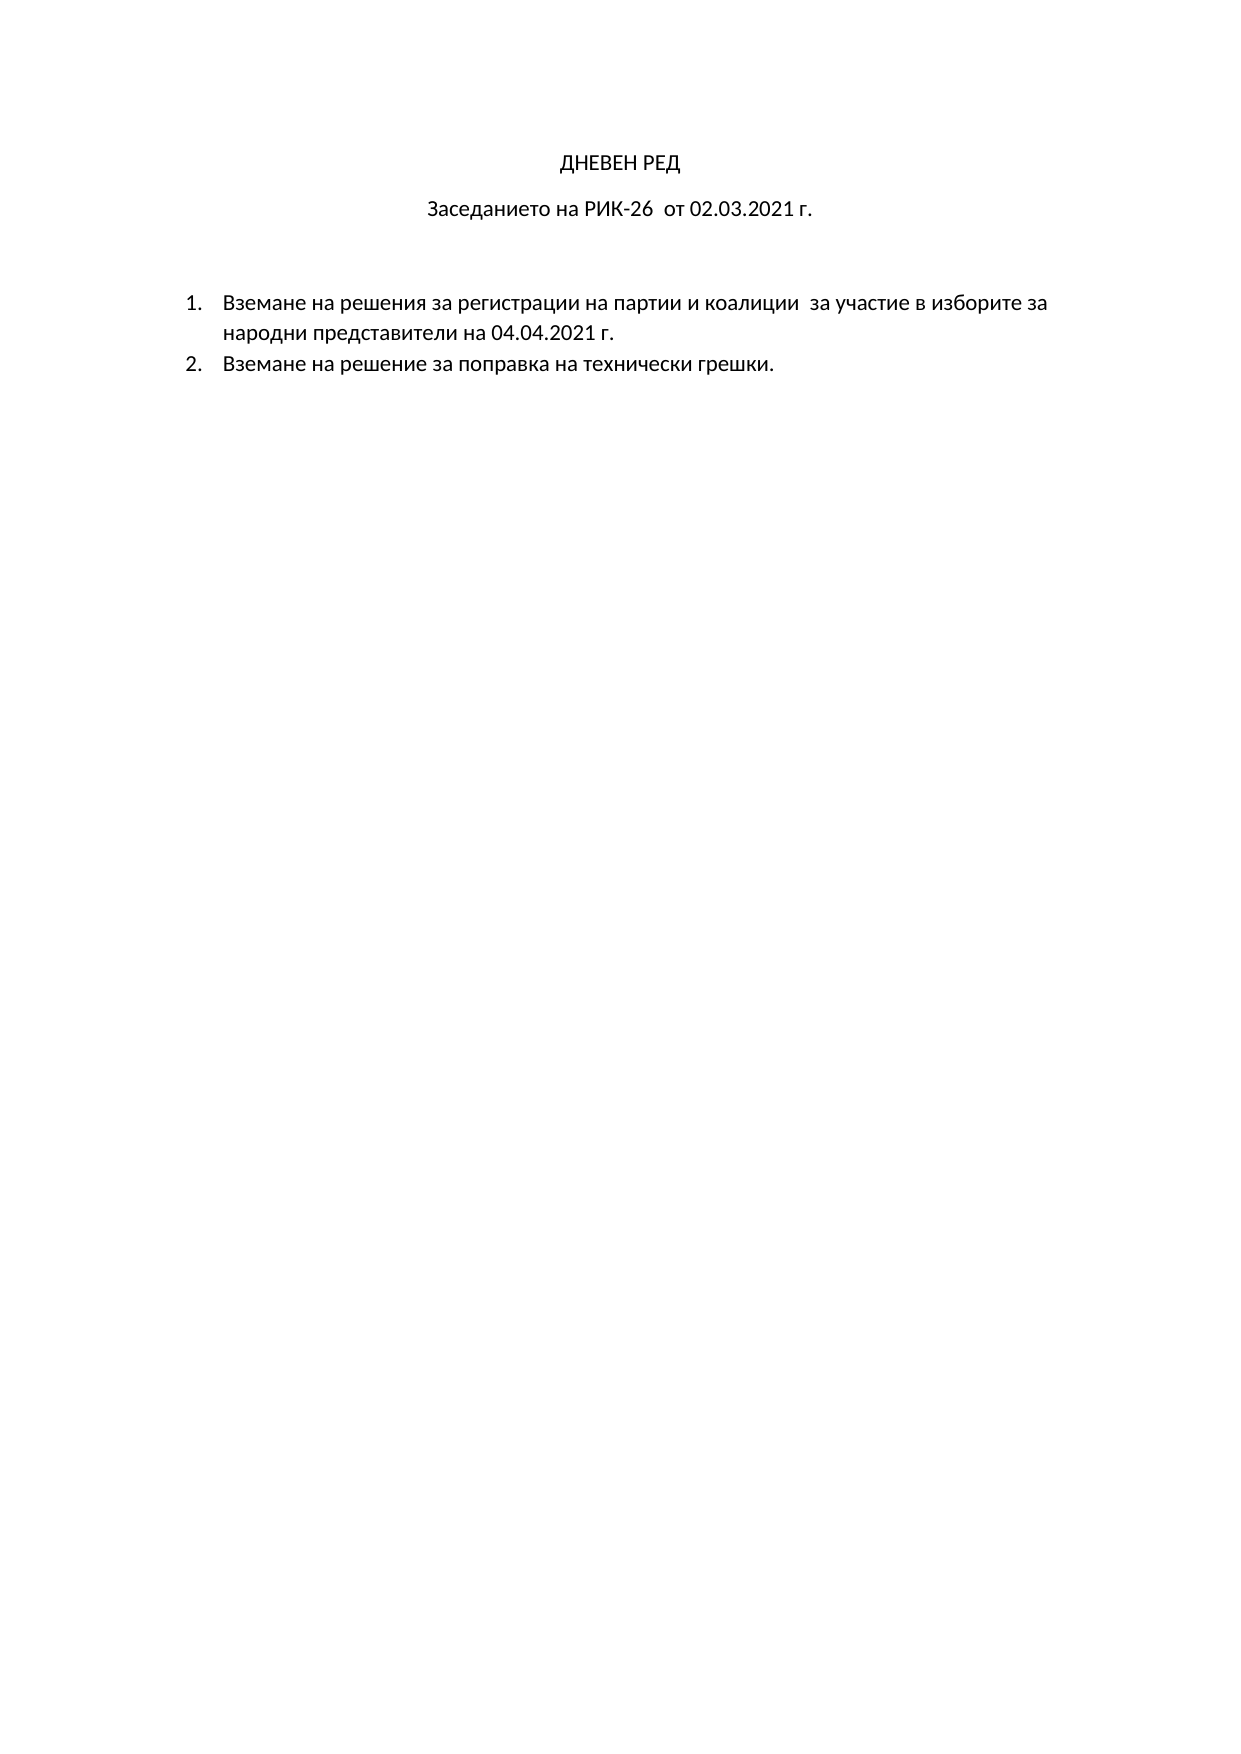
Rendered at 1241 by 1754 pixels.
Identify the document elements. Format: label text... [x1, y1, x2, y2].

text Заседанието на РИК-26 от 02.03.2021 г. [148, 194, 1093, 222]
list Вземане на решения за регистрации на партии и коалиции за участие в изборите за народни представители на 04.04.2021 г. [185, 288, 1093, 346]
text ДНЕВЕН РЕД [148, 148, 1093, 176]
list Вземане на решение за поправка на технически грешки. [185, 349, 1093, 377]
